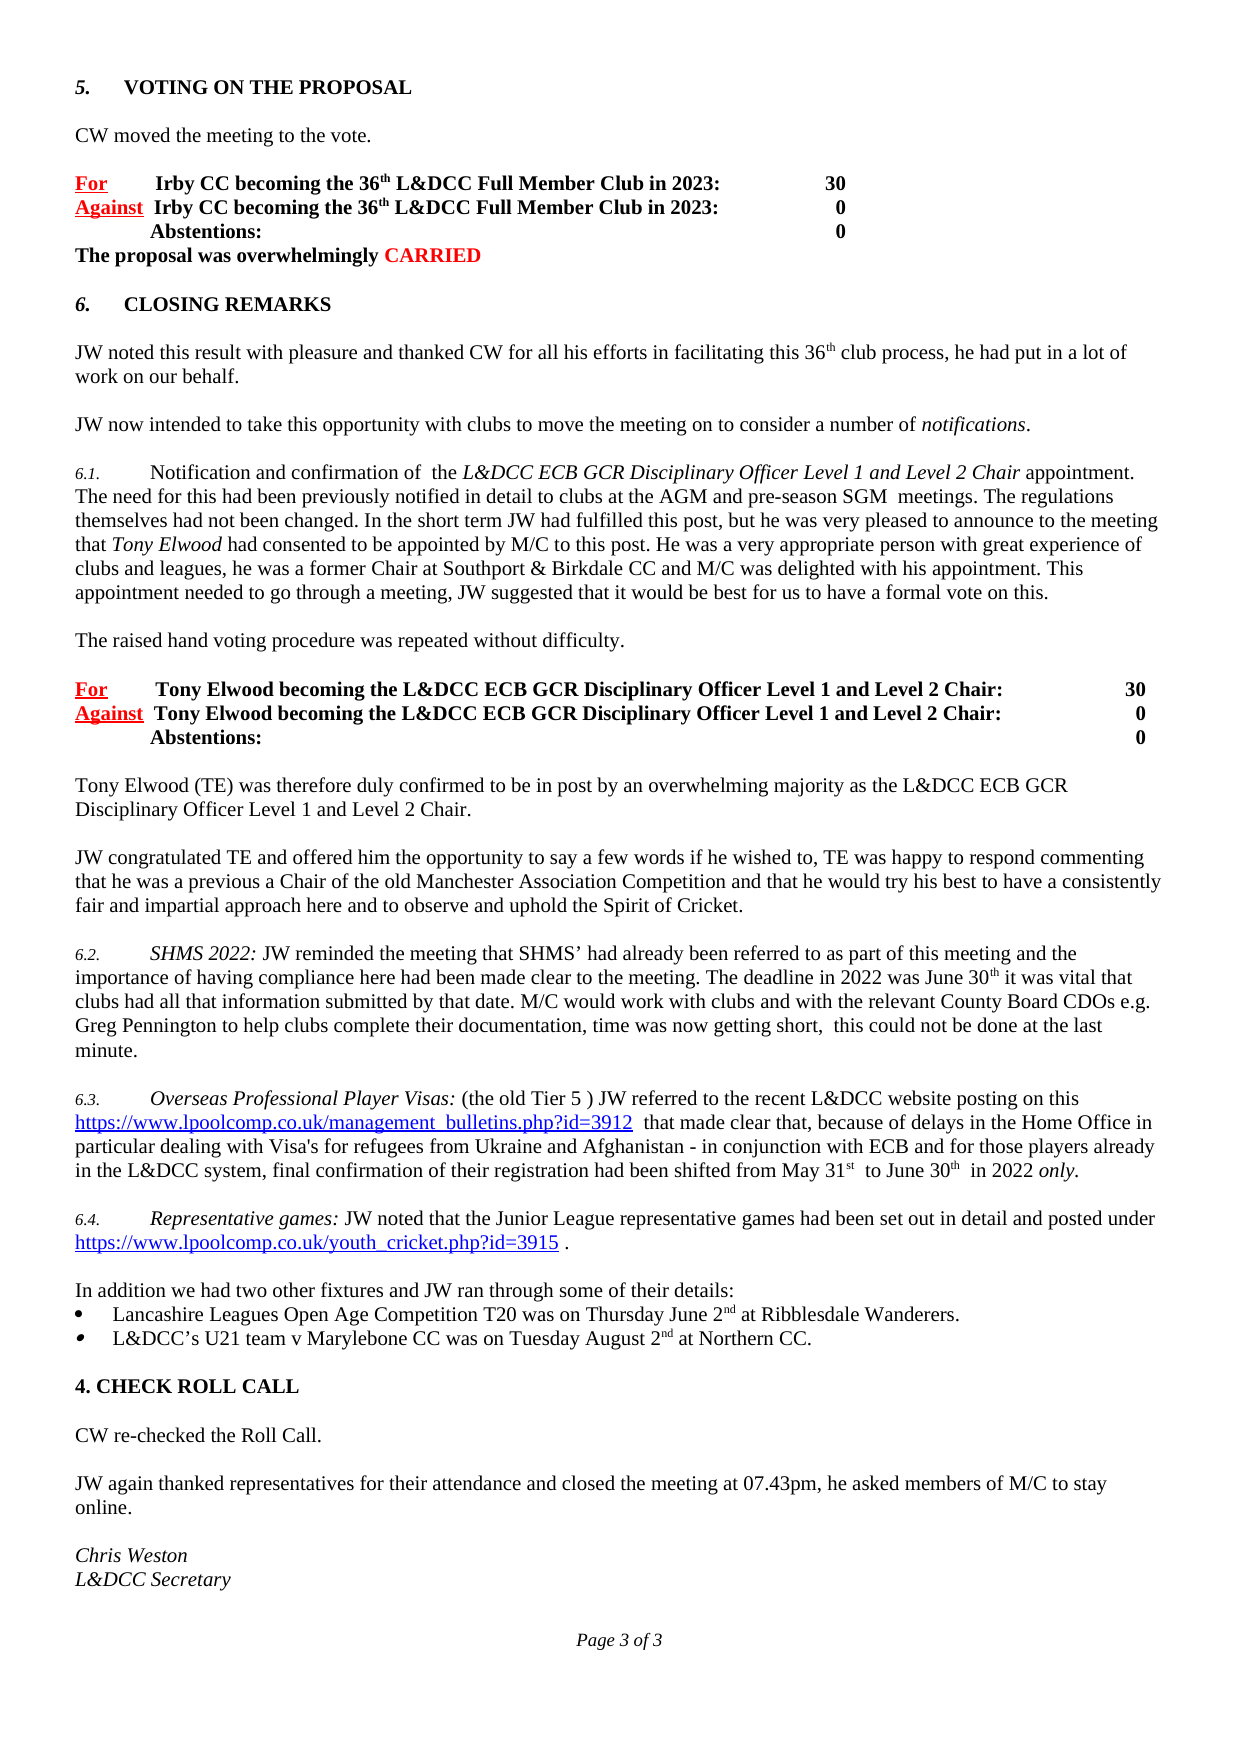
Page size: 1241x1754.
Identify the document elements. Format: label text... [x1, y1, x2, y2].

text For Irby CC becoming the 36th L&DCC Full Member Club in 2023: 30 [75, 171, 1165, 195]
text L&DCC Secretary [75, 1567, 1165, 1591]
text Abstentions: 0 [75, 725, 1165, 749]
text 4. CHECK ROLL CALL [75, 1374, 1165, 1398]
text JW noted this result with pleasure and thanked CW for all his efforts in facilitating this 36th club process, he had put in a lot of work on our behalf. [75, 340, 1165, 388]
text JW congratulated TE and offered him the opportunity to say a few words if he wished to, TE was happy to respond commenting that he was a previous a Chair of the old Manchester Association Competition and that he would try his best to have a consistently fair and impartial approach here and to observe and uphold the Spirit of Cricket. [75, 845, 1165, 917]
text CW re-checked the Roll Call. [75, 1422, 1165, 1447]
text For Tony Elwood becoming the L&DCC ECB GCR Disciplinary Officer Level 1 and Level 2 Chair: 30 [75, 677, 1165, 701]
list L&DCC’s U21 team v Marylebone CC was on Tuesday August 2nd at Northern CC. [75, 1326, 1165, 1350]
text The proposal was overwhelmingly CARRIED [75, 243, 1165, 267]
text JW again thanked representatives for their attendance and closed the meeting at 07.43pm, he asked members of M/C to stay online. [75, 1471, 1165, 1519]
text JW now intended to take this opportunity with clubs to move the meeting on to consider a number of notifications. [75, 412, 1165, 436]
list SHMS 2022: JW reminded the meeting that SHMS’ had already been referred to as part of this meeting and the importance of having compliance here had been made clear to the meeting. The deadline in 2022 was June 30th it was vital that clubs had all that information submitted by that date. M/C would work with clubs and with the relevant County Board CDOs e.g. Greg Pennington to help clubs complete their documentation, time was now getting short, this could not be done at the last minute. [75, 941, 1165, 1062]
list Representative games: JW noted that the Junior League representative games had been set out in detail and posted under https://www.lpoolcomp.co.uk/youth_cricket.php?id=3915 . [75, 1206, 1165, 1254]
text The raised hand voting procedure was repeated without difficulty. [75, 628, 1165, 652]
text Chris Weston [75, 1543, 1165, 1567]
text Tony Elwood (TE) was therefore duly confirmed to be in post by an overwhelming majority as the L&DCC ECB GCR Disciplinary Officer Level 1 and Level 2 Chair. [75, 773, 1165, 821]
text In addition we had two other fixtures and JW ran through some of their details: [75, 1278, 1165, 1302]
list VOTING ON THE PROPOSAL [75, 75, 1165, 99]
text Against Tony Elwood becoming the L&DCC ECB GCR Disciplinary Officer Level 1 and Level 2 Chair: 0 [75, 701, 1165, 725]
list Overseas Professional Player Visas: (the old Tier 5 ) JW referred to the recent L&DCC website posting on this https://www.lpoolcomp.co.uk/management_bulletins.php?id=3912 that made clear that, because of delays in the Home Office in particular dealing with Visa's for refugees from Ukraine and Afghanistan - in conjunction with ECB and for those players already in the L&DCC system, final confirmation of their registration had been shifted from May 31st to June 30th in 2022 only. [75, 1086, 1165, 1182]
list Notification and confirmation of the L&DCC ECB GCR Disciplinary Officer Level 1 and Level 2 Chair appointment. The need for this had been previously notified in detail to clubs at the AGM and pre-season SGM meetings. The regulations themselves had not been changed. In the short term JW had fulfilled this post, but he was very pleased to announce to the meeting that Tony Elwood had consented to be appointed by M/C to this post. He was a very appropriate person with great experience of clubs and leagues, he was a former Chair at Southport & Birkdale CC and M/C was delighted with his appointment. This appointment needed to go through a meeting, JW suggested that it would be best for us to have a formal vote on this. [75, 460, 1165, 604]
text CW moved the meeting to the vote. [75, 123, 1165, 147]
list CLOSING REMARKS [75, 292, 1165, 316]
text Against Irby CC becoming the 36th L&DCC Full Member Club in 2023: 0 [75, 195, 1165, 219]
text Abstentions: 0 [75, 219, 1165, 243]
list Lancashire Leagues Open Age Competition T20 was on Thursday June 2nd at Ribblesdale Wanderers. [75, 1302, 1165, 1326]
